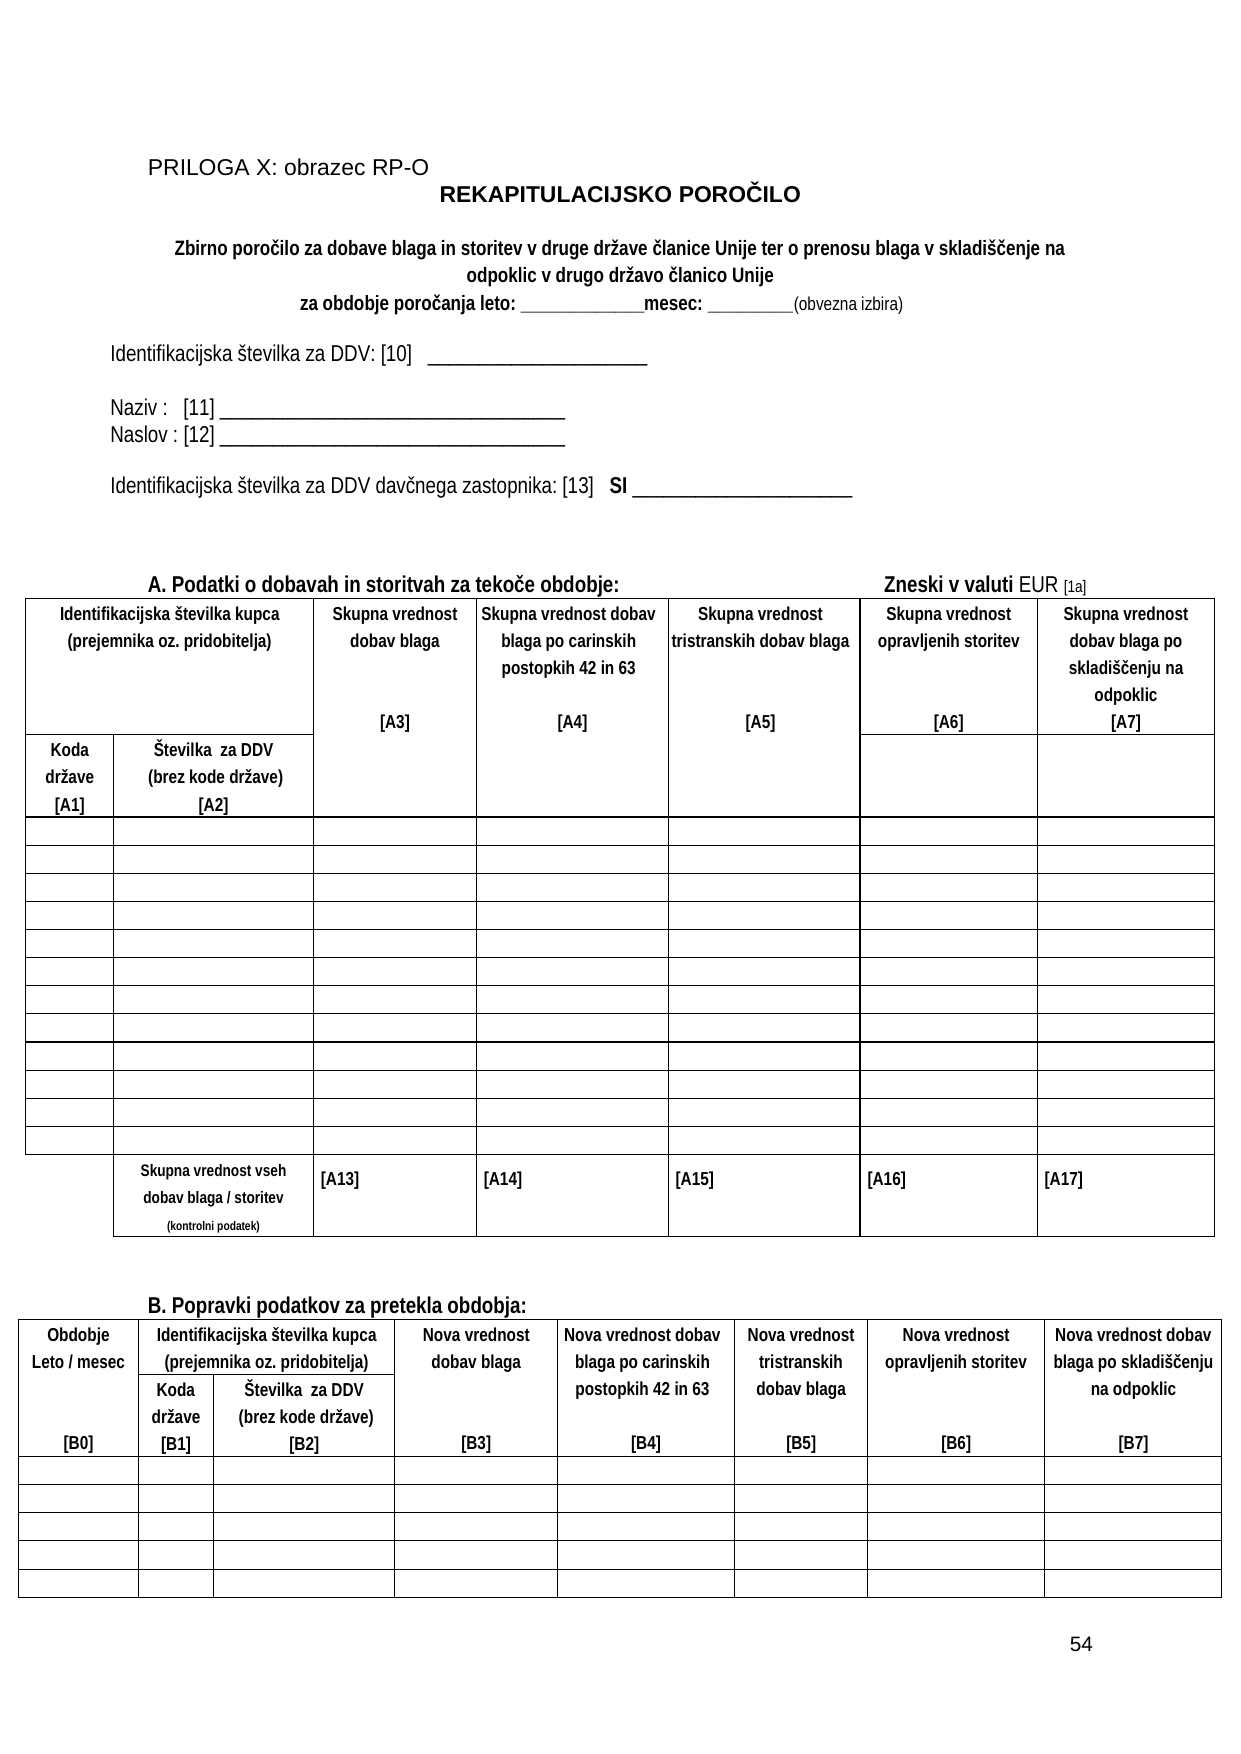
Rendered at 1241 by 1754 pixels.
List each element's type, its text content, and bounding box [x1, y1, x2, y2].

table_cell [114, 930, 313, 957]
table_header Identifikacijska številka kupca (prejemnika oz. pridobitelja) [26, 599, 313, 734]
table_cell [669, 902, 859, 929]
text PRILOGA X: obrazec RP-O [148, 154, 1093, 181]
table_cell [114, 1127, 313, 1154]
table_cell [314, 818, 476, 844]
table_cell [558, 1570, 734, 1597]
table_cell [861, 1014, 1037, 1041]
table_cell [19, 1570, 138, 1597]
table_cell Koda države [B1] [139, 1375, 213, 1456]
table_cell [26, 1127, 113, 1154]
table_cell [477, 986, 668, 1013]
table_cell [1038, 930, 1214, 957]
table_cell [395, 1485, 557, 1512]
table_cell [477, 1043, 668, 1069]
table_cell [114, 1014, 313, 1041]
table_cell [26, 958, 113, 985]
table_header Obdobje Leto / mesec [B0] [19, 1320, 138, 1456]
table_cell [26, 1043, 113, 1069]
table_cell [669, 958, 859, 985]
table_cell [669, 1014, 859, 1041]
table_cell [114, 958, 313, 985]
table_cell [558, 1541, 734, 1568]
table_cell [A16] [861, 1155, 1037, 1236]
table_cell [861, 846, 1037, 873]
table_cell [395, 1570, 557, 1597]
table_cell [314, 1014, 476, 1041]
table_cell [477, 1014, 668, 1041]
table_cell [1038, 1014, 1214, 1041]
table_cell [26, 874, 113, 901]
table_cell [26, 846, 113, 873]
table_cell [19, 1513, 138, 1540]
table_cell Številka za DDV (brez kode države) [B2] [214, 1375, 394, 1456]
table_cell [861, 930, 1037, 957]
table_cell [861, 958, 1037, 985]
table_header Nova vrednost opravljenih storitev [B6] [868, 1320, 1044, 1456]
table_cell [558, 1485, 734, 1512]
table_cell [114, 1043, 313, 1069]
table_cell [1038, 902, 1214, 929]
text Zbirno poročilo za dobave blaga in storitev v druge države članice Unije ter o prenosu blaga v skladiščenje na odpoklic v drugo državo članico Unije [148, 234, 1093, 288]
table_cell [114, 1099, 313, 1126]
table_cell Številka za DDV (brez kode države) [A2] [114, 735, 313, 816]
text Identifikacijska številka za DDV: [10] _____________________ [110, 339, 1093, 366]
table_cell [861, 818, 1037, 844]
table_cell [139, 1541, 213, 1568]
table_header Skupna vrednost dobav blaga po carinskih postopkih 63 [A4] [477, 599, 668, 816]
table_cell [861, 1099, 1037, 1126]
table_cell [314, 986, 476, 1013]
table_cell [A15] [669, 1155, 859, 1236]
table_cell [114, 1071, 313, 1098]
table_cell [1038, 1099, 1214, 1126]
table_cell [861, 735, 1037, 816]
table_header Nova vrednost dobav blaga [B3] [395, 1320, 557, 1456]
table_cell [314, 1043, 476, 1069]
table_cell [477, 1099, 668, 1126]
table_cell [669, 1099, 859, 1126]
table_cell [1045, 1513, 1221, 1540]
table_cell [214, 1513, 394, 1540]
table_cell [558, 1513, 734, 1540]
table_cell [214, 1485, 394, 1512]
table_cell [26, 1099, 113, 1126]
table_cell [1038, 1043, 1214, 1069]
table_cell [395, 1541, 557, 1568]
text Identifikacijska številka za DDV davčnega zastopnika: [13] SI _____________________ [110, 472, 1093, 499]
table_cell [139, 1513, 213, 1540]
table_cell [A17] [1038, 1155, 1214, 1236]
table_cell [735, 1570, 867, 1597]
table_cell [735, 1541, 867, 1568]
text Naziv : [11] _________________________________ [110, 393, 1093, 421]
table_cell [114, 902, 313, 929]
table_cell [669, 1127, 859, 1154]
table_cell [735, 1485, 867, 1512]
table_cell [1045, 1570, 1221, 1597]
table_cell [114, 986, 313, 1013]
table_cell [26, 986, 113, 1013]
table_cell [868, 1541, 1044, 1568]
table_cell [395, 1513, 557, 1540]
table_cell [A14] [477, 1155, 668, 1236]
table_cell [19, 1457, 138, 1484]
table_cell [26, 818, 113, 844]
table_cell [669, 846, 859, 873]
table_header Skupna vrednost dobav blaga [A3] [314, 599, 476, 816]
table_cell [114, 846, 313, 873]
table_cell [861, 1043, 1037, 1069]
table_cell [214, 1570, 394, 1597]
table_cell [1038, 1127, 1214, 1154]
table_cell [214, 1541, 394, 1568]
text Naslov : [12] _________________________________ [110, 421, 1093, 448]
table_cell [139, 1485, 213, 1512]
table_cell [1038, 818, 1214, 844]
table_header Nova vrednost dobav blaga po carinskih postopkih 63 [B4] [558, 1320, 734, 1456]
table_cell [669, 818, 859, 844]
table_cell [669, 986, 859, 1013]
table_cell [214, 1457, 394, 1484]
table_cell [314, 1071, 476, 1098]
table_cell [26, 930, 113, 957]
table_header Identifikacijska številka kupca (prejemnika oz. pridobitelja) [139, 1320, 394, 1374]
table_cell [477, 874, 668, 901]
table_cell [19, 1485, 138, 1512]
table_cell [26, 1071, 113, 1098]
table_cell [314, 902, 476, 929]
table_cell [314, 1127, 476, 1154]
table_cell [1045, 1541, 1221, 1568]
table_cell [314, 874, 476, 901]
table_cell [477, 902, 668, 929]
table_cell [477, 1127, 668, 1154]
table_cell [26, 902, 113, 929]
table_cell [477, 958, 668, 985]
table_cell [395, 1457, 557, 1484]
table_cell [1045, 1485, 1221, 1512]
table_cell [1038, 735, 1214, 816]
table_cell [669, 874, 859, 901]
table_header Nova vrednost dobav blaga po skladiščenju na odpoklic [B7] [1045, 1320, 1221, 1456]
table_cell [735, 1513, 867, 1540]
table_cell [314, 958, 476, 985]
table_cell [861, 986, 1037, 1013]
table_cell [861, 902, 1037, 929]
table_header Nova vrednost tristranskih dobav blaga [B5] [735, 1320, 867, 1456]
table_cell [861, 1071, 1037, 1098]
table_cell [868, 1457, 1044, 1484]
table_cell [A13] [314, 1155, 476, 1236]
table_cell [477, 818, 668, 844]
table_header Skupna vrednost opravljenih storitev [A6] [861, 599, 1037, 734]
table_cell [669, 1071, 859, 1098]
table_cell [477, 1071, 668, 1098]
table_cell [1038, 986, 1214, 1013]
table_cell [114, 874, 313, 901]
table_cell [19, 1541, 138, 1568]
table_cell [477, 930, 668, 957]
table_cell [558, 1457, 734, 1484]
table_cell [114, 818, 313, 844]
table_cell [868, 1485, 1044, 1512]
text za obdobje poročanja leto: _____________mesec: _________(obvezna izbira) [110, 288, 1093, 315]
table_cell [669, 1043, 859, 1069]
table_cell [1038, 1071, 1214, 1098]
table_header Skupna vrednost tristranskih dobav blaga [A5] [669, 599, 859, 816]
table_cell [868, 1513, 1044, 1540]
table_cell [26, 1014, 113, 1041]
table_header Skupna vrednost dobav blaga po skladiščenju na odpoklic [A7] [1038, 599, 1214, 734]
table_cell [861, 1127, 1037, 1154]
table_cell [139, 1570, 213, 1597]
table_cell [1038, 874, 1214, 901]
text REKAPITULACIJSKO POROČILO [148, 181, 1093, 207]
table_cell [1045, 1457, 1221, 1484]
table_cell [868, 1570, 1044, 1597]
table_cell [669, 930, 859, 957]
table_cell [139, 1457, 213, 1484]
table_cell [314, 846, 476, 873]
table_cell [1038, 958, 1214, 985]
text A. Podatki o dobavah in storitvah za tekoče obdobje: Zneski v valuti EUR [1a] [148, 571, 1123, 598]
table_cell [314, 1099, 476, 1126]
text B. Popravki podatkov za pretekla obdobja: [148, 1291, 1093, 1318]
table_cell [735, 1457, 867, 1484]
table_cell [477, 846, 668, 873]
table_cell Skupna vrednost vseh dobav blaga / storitev (kontrolni podatek) [114, 1155, 313, 1236]
table_cell [861, 874, 1037, 901]
table_cell [314, 930, 476, 957]
table_cell Koda države [A1] [26, 735, 113, 816]
table_cell [1038, 846, 1214, 873]
